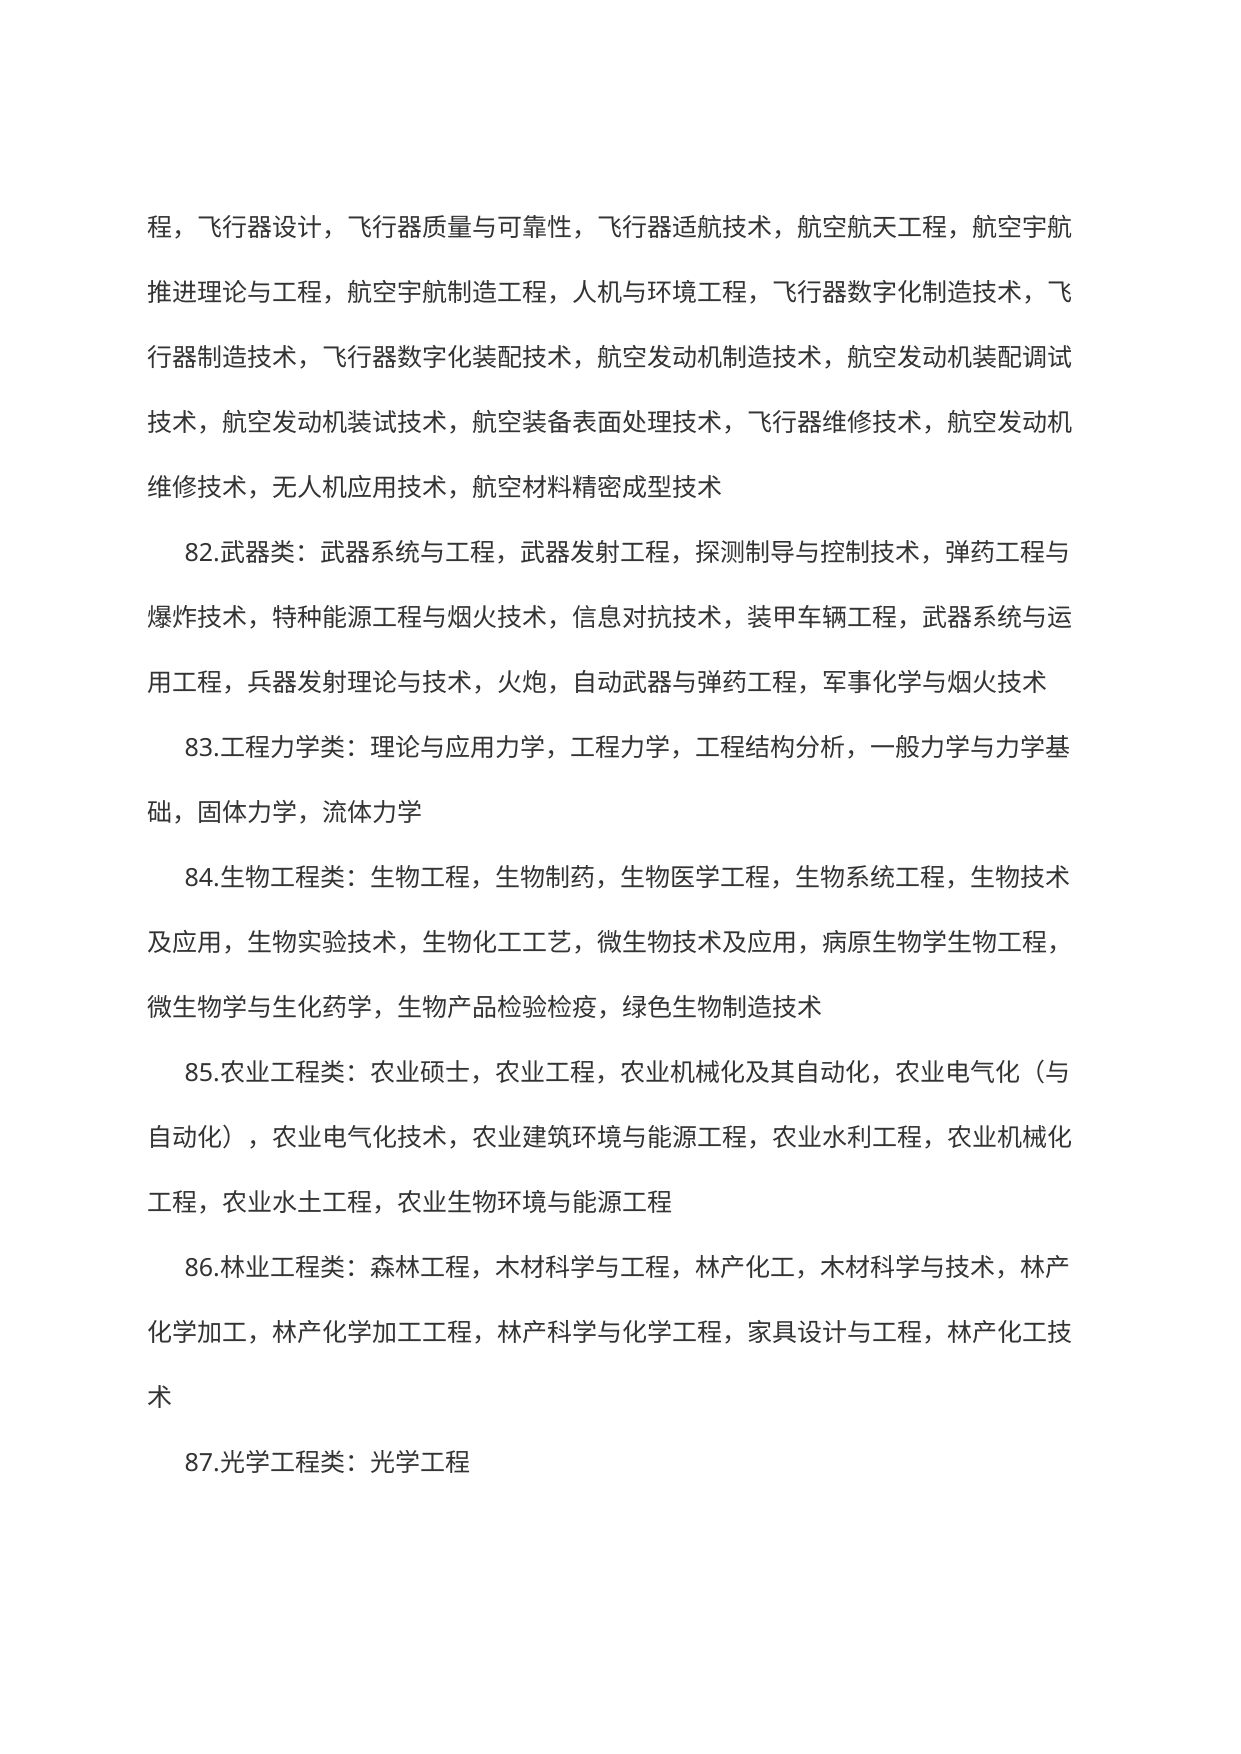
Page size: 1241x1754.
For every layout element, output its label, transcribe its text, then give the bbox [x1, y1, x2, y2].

text 86.林业工程类：森林工程，木材科学与工程，林产化工，木材科学与技术，林产化学加工，林产化学加工工程，林产科学与化学工程，家具设计与工程，林产化工技术 [148, 1233, 1092, 1428]
text 83.工程力学类：理论与应用力学，工程力学，工程结构分析，一般力学与力学基础，固体力学，流体力学 [148, 713, 1092, 843]
text 85.农业工程类：农业硕士，农业工程，农业机械化及其自动化，农业电气化（与自动化），农业电气化技术，农业建筑环境与能源工程，农业水利工程，农业机械化工程，农业水土工程，农业生物环境与能源工程 [148, 1038, 1092, 1233]
text 84.生物工程类：生物工程，生物制药，生物医学工程，生物系统工程，生物技术及应用，生物实验技术，生物化工工艺，微生物技术及应用，病原生物学生物工程，微生物学与生化药学，生物产品检验检疫，绿色生物制造技术 [148, 843, 1092, 1038]
text 87.光学工程类：光学工程 [148, 1428, 1092, 1493]
text 82.武器类：武器系统与工程，武器发射工程，探测制导与控制技术，弹药工程与爆炸技术，特种能源工程与烟火技术，信息对抗技术，装甲车辆工程，武器系统与运用工程，兵器发射理论与技术，火炮，自动武器与弹药工程，军事化学与烟火技术 [148, 518, 1092, 713]
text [148, 193, 1092, 518]
